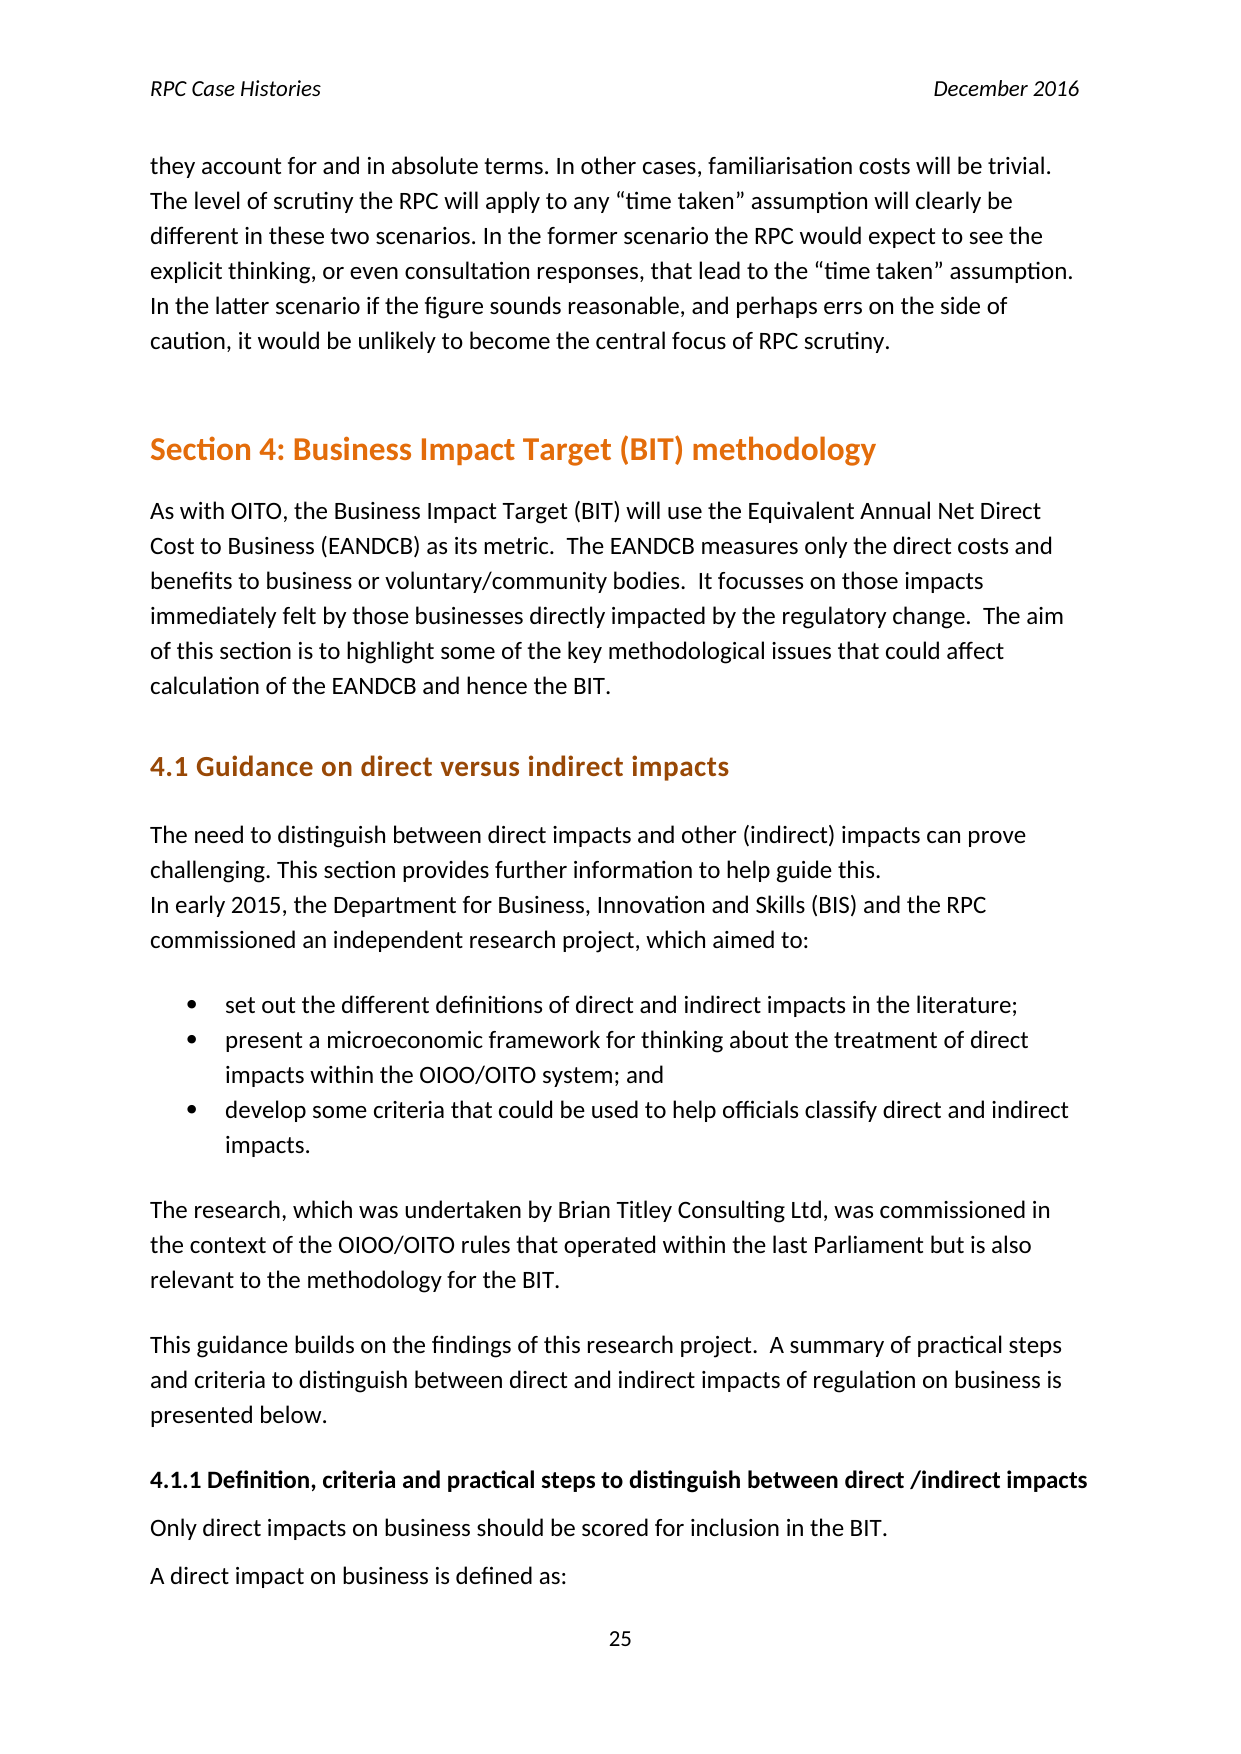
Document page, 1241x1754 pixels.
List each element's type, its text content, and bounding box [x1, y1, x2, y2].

text This guidance builds on the findings of this research project. A summary of practical steps and criteria to distinguish between direct and indirect impacts of regulation on business is presented below. [150, 1329, 1090, 1430]
text A direct impact on business is defined as: [150, 1560, 1090, 1591]
text 4.1.1 Definition, criteria and practical steps to distinguish between direct /indirect impacts [150, 1464, 1090, 1495]
text 4.1 Guidance on direct versus indirect impacts [150, 748, 1090, 784]
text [150, 150, 1090, 356]
list As with OITO, the Business Impact Target (BIT) will use the Equivalent Annual Net Direct Cost to Business (EANDCB) as its metric. The EANDCB measures only the direct costs and benefits to business or voluntary/community bodies. It focusses on those impacts immediately felt by those businesses directly impacted by the regulatory change. The aim of this section is to highlight some of the key methodological issues that could affect calculation of the EANDCB and hence the BIT. [150, 495, 1090, 701]
text In early 2015, the Department for Business, Innovation and Skills (BIS) and the RPC commissioned an independent research project, which aimed to: [150, 889, 1090, 955]
text Only direct impacts on business should be scored for inclusion in the BIT. [150, 1512, 1090, 1543]
text Section 4: Business Impact Target (BIT) methodology [150, 427, 1090, 468]
list present a microeconomic framework for thinking about the treatment of direct impacts within the OIOO/OITO system; and [187, 1024, 1090, 1090]
text The need to distinguish between direct impacts and other (indirect) impacts can prove challenging. This section provides further information to help guide this. [150, 819, 1090, 885]
list set out the different definitions of direct and indirect impacts in the literature; [187, 989, 1090, 1020]
list develop some criteria that could be used to help officials classify direct and indirect impacts. [187, 1094, 1090, 1160]
text The research, which was undertaken by Brian Titley Consulting Ltd, was commissioned in the context of the OIOO/OITO rules that operated within the last Parliament but is also relevant to the methodology for the BIT. [150, 1194, 1090, 1295]
